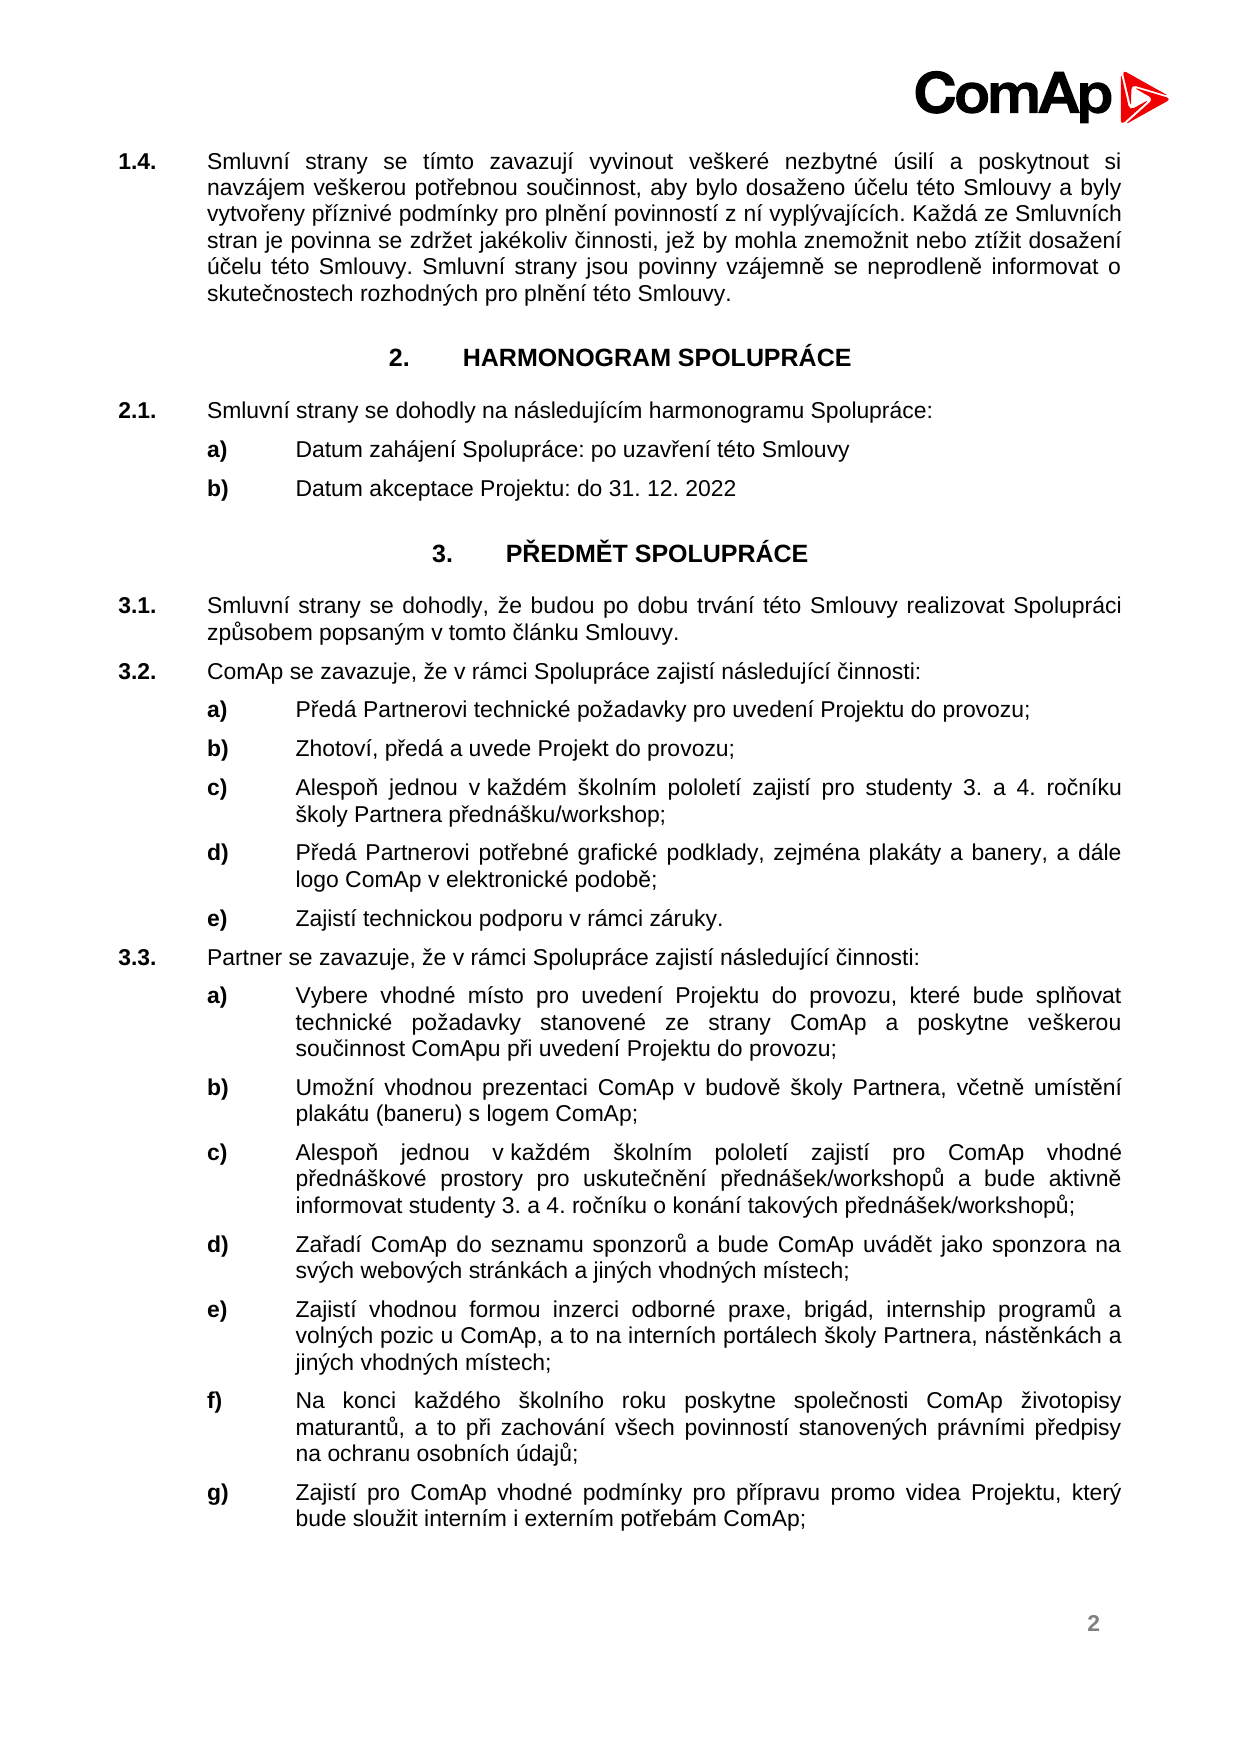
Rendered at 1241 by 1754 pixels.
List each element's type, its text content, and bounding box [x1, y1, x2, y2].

subtitle Smluvní strany se tímto zavazují vyvinout veškeré nezbytné úsilí a poskytnout si navzájem veškerou potřebnou součinnost, aby bylo dosaženo účelu této Smlouvy a byly vytvořeny příznivé podmínky pro plnění povinností z ní vyplývajících. Každá ze Smluvních stran je povinna se zdržet jakékoliv činnosti, jež by mohla znemožnit nebo ztížit dosažení účelu této Smlouvy. Smluvní strany jsou povinny vzájemně se neprodleně informovat o skutečnostech rozhodných pro plnění této Smlouvy. [118, 148, 1122, 306]
subtitle Umožní vhodnou prezentaci ComAp v budově školy Partnera, včetně umístění plakátu (baneru) s logem ComAp; [207, 1074, 1122, 1127]
subtitle Zajistí vhodnou formou inzerci odborné praxe, brigád, internship programů a volných pozic u ComAp, a to na interních portálech školy Partnera, nástěnkách a jiných vhodných místech; [207, 1296, 1122, 1375]
subtitle Smluvní strany se dohodly na následujícím harmonogramu Spolupráce: [118, 397, 1122, 423]
subtitle Harmonogram Spolupráce [118, 343, 1122, 372]
subtitle předmět spolupráce [118, 539, 1122, 567]
subtitle Předá Partnerovi technické požadavky pro uvedení Projektu do provozu; [207, 696, 1122, 723]
subtitle Zajistí pro ComAp vhodné podmínky pro přípravu promo videa Projektu, který bude sloužit interním i externím potřebám ComAp; [207, 1479, 1122, 1532]
subtitle Vybere vhodné místo pro uvedení Projektu do provozu, které bude splňovat technické požadavky stanovené ze strany ComAp a poskytne veškerou součinnost ComApu při uvedení Projektu do provozu; [207, 982, 1122, 1061]
subtitle Na konci každého školního roku poskytne společnosti ComAp životopisy maturantů, a to při zachování všech povinností stanovených právními předpisy na ochranu osobních údajů; [207, 1387, 1122, 1466]
subtitle Smluvní strany se dohodly, že budou po dobu trvání této Smlouvy realizovat Spolupráci způsobem popsaným v tomto článku Smlouvy. [118, 592, 1122, 645]
subtitle ComAp se zavazuje, že v rámci Spolupráce zajistí následující činnosti: [118, 658, 1122, 684]
subtitle Předá Partnerovi potřebné grafické podklady, zejména plakáty a banery, a dále logo ComAp v elektronické podobě; [207, 839, 1122, 892]
subtitle Alespoň jednou v každém školním pololetí zajistí pro studenty 3. a 4. ročníku školy Partnera přednášku/workshop; [207, 774, 1122, 827]
subtitle Zajistí technickou podporu v rámci záruky. [207, 904, 1122, 931]
subtitle Datum akceptace Projektu: do 31. 12. 2022 [207, 475, 1122, 501]
subtitle Zhotoví, předá a uvede Projekt do provozu; [207, 735, 1122, 762]
subtitle Zařadí ComAp do seznamu sponzorů a bude ComAp uvádět jako sponzora na svých webových stránkách a jiných vhodných místech; [207, 1231, 1122, 1283]
subtitle Datum zahájení Spolupráce: po uzavření této Smlouvy [207, 436, 1122, 462]
subtitle Alespoň jednou v každém školním pololetí zajistí pro ComAp vhodné přednáškové prostory pro uskutečnění přednášek/workshopů a bude aktivně informovat studenty 3. a 4. ročníku o konání takových přednášek/workshopů; [207, 1139, 1122, 1218]
subtitle Partner se zavazuje, že v rámci Spolupráce zajistí následující činnosti: [118, 943, 1122, 970]
